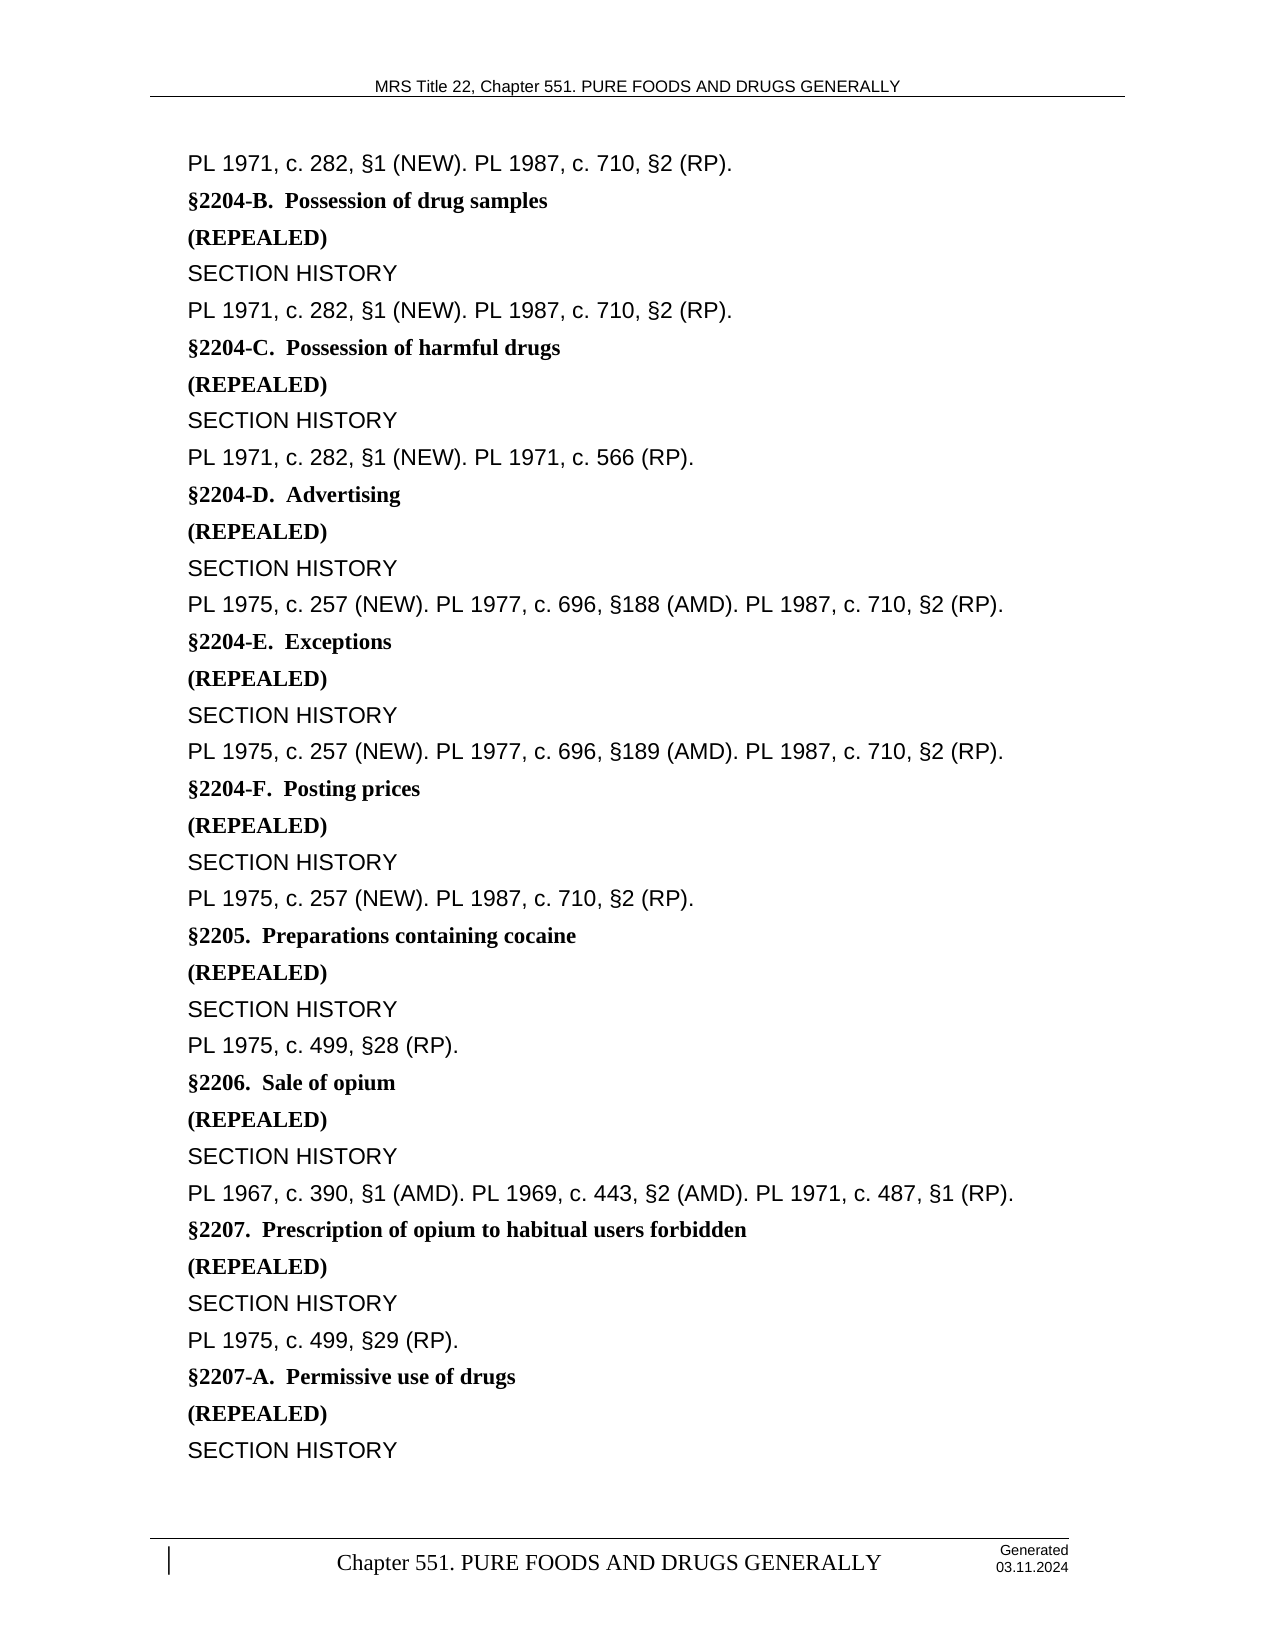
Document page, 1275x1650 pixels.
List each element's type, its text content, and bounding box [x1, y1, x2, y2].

text SECTION HISTORY [187, 1290, 1125, 1316]
text (REPEALED) [187, 1106, 1125, 1132]
text SECTION HISTORY [187, 702, 1125, 728]
text SECTION HISTORY [187, 260, 1125, 287]
text §2207-A. Permissive use of drugs [187, 1363, 1125, 1390]
text (REPEALED) [187, 812, 1125, 838]
text §2206. Sale of opium [187, 1069, 1125, 1096]
text PL 1971, c. 282, §1 (NEW). PL 1971, c. 566 (RP). [187, 444, 1125, 471]
text (REPEALED) [187, 1400, 1125, 1427]
text (REPEALED) [187, 518, 1125, 544]
text SECTION HISTORY [187, 849, 1125, 875]
text PL 1975, c. 257 (NEW). PL 1977, c. 696, §188 (AMD). PL 1987, c. 710, §2 (RP). [187, 591, 1125, 618]
text PL 1975, c. 499, §28 (RP). [187, 1032, 1125, 1059]
text §2205. Preparations containing cocaine [187, 922, 1125, 948]
text SECTION HISTORY [187, 1143, 1125, 1169]
text §2207. Prescription of opium to habitual users forbidden [187, 1216, 1125, 1243]
text PL 1967, c. 390, §1 (AMD). PL 1969, c. 443, §2 (AMD). PL 1971, c. 487, §1 (RP). [187, 1179, 1125, 1206]
text (REPEALED) [187, 1253, 1125, 1279]
text (REPEALED) [187, 223, 1125, 250]
text (REPEALED) [187, 371, 1125, 397]
text PL 1975, c. 257 (NEW). PL 1987, c. 710, §2 (RP). [187, 885, 1125, 912]
text PL 1975, c. 499, §29 (RP). [187, 1327, 1125, 1353]
text §2204-C. Possession of harmful drugs [187, 334, 1125, 360]
text PL 1971, c. 282, §1 (NEW). PL 1987, c. 710, §2 (RP). [187, 150, 1125, 176]
text PL 1975, c. 257 (NEW). PL 1977, c. 696, §189 (AMD). PL 1987, c. 710, §2 (RP). [187, 738, 1125, 765]
text §2204-D. Advertising [187, 481, 1125, 507]
text SECTION HISTORY [187, 1437, 1125, 1463]
text SECTION HISTORY [187, 407, 1125, 434]
text §2204-B. Possession of drug samples [187, 187, 1125, 213]
text §2204-E. Exceptions [187, 628, 1125, 654]
text (REPEALED) [187, 959, 1125, 985]
text (REPEALED) [187, 665, 1125, 691]
text SECTION HISTORY [187, 554, 1125, 581]
text §2204-F. Posting prices [187, 775, 1125, 801]
text SECTION HISTORY [187, 996, 1125, 1022]
text PL 1971, c. 282, §1 (NEW). PL 1987, c. 710, §2 (RP). [187, 297, 1125, 323]
